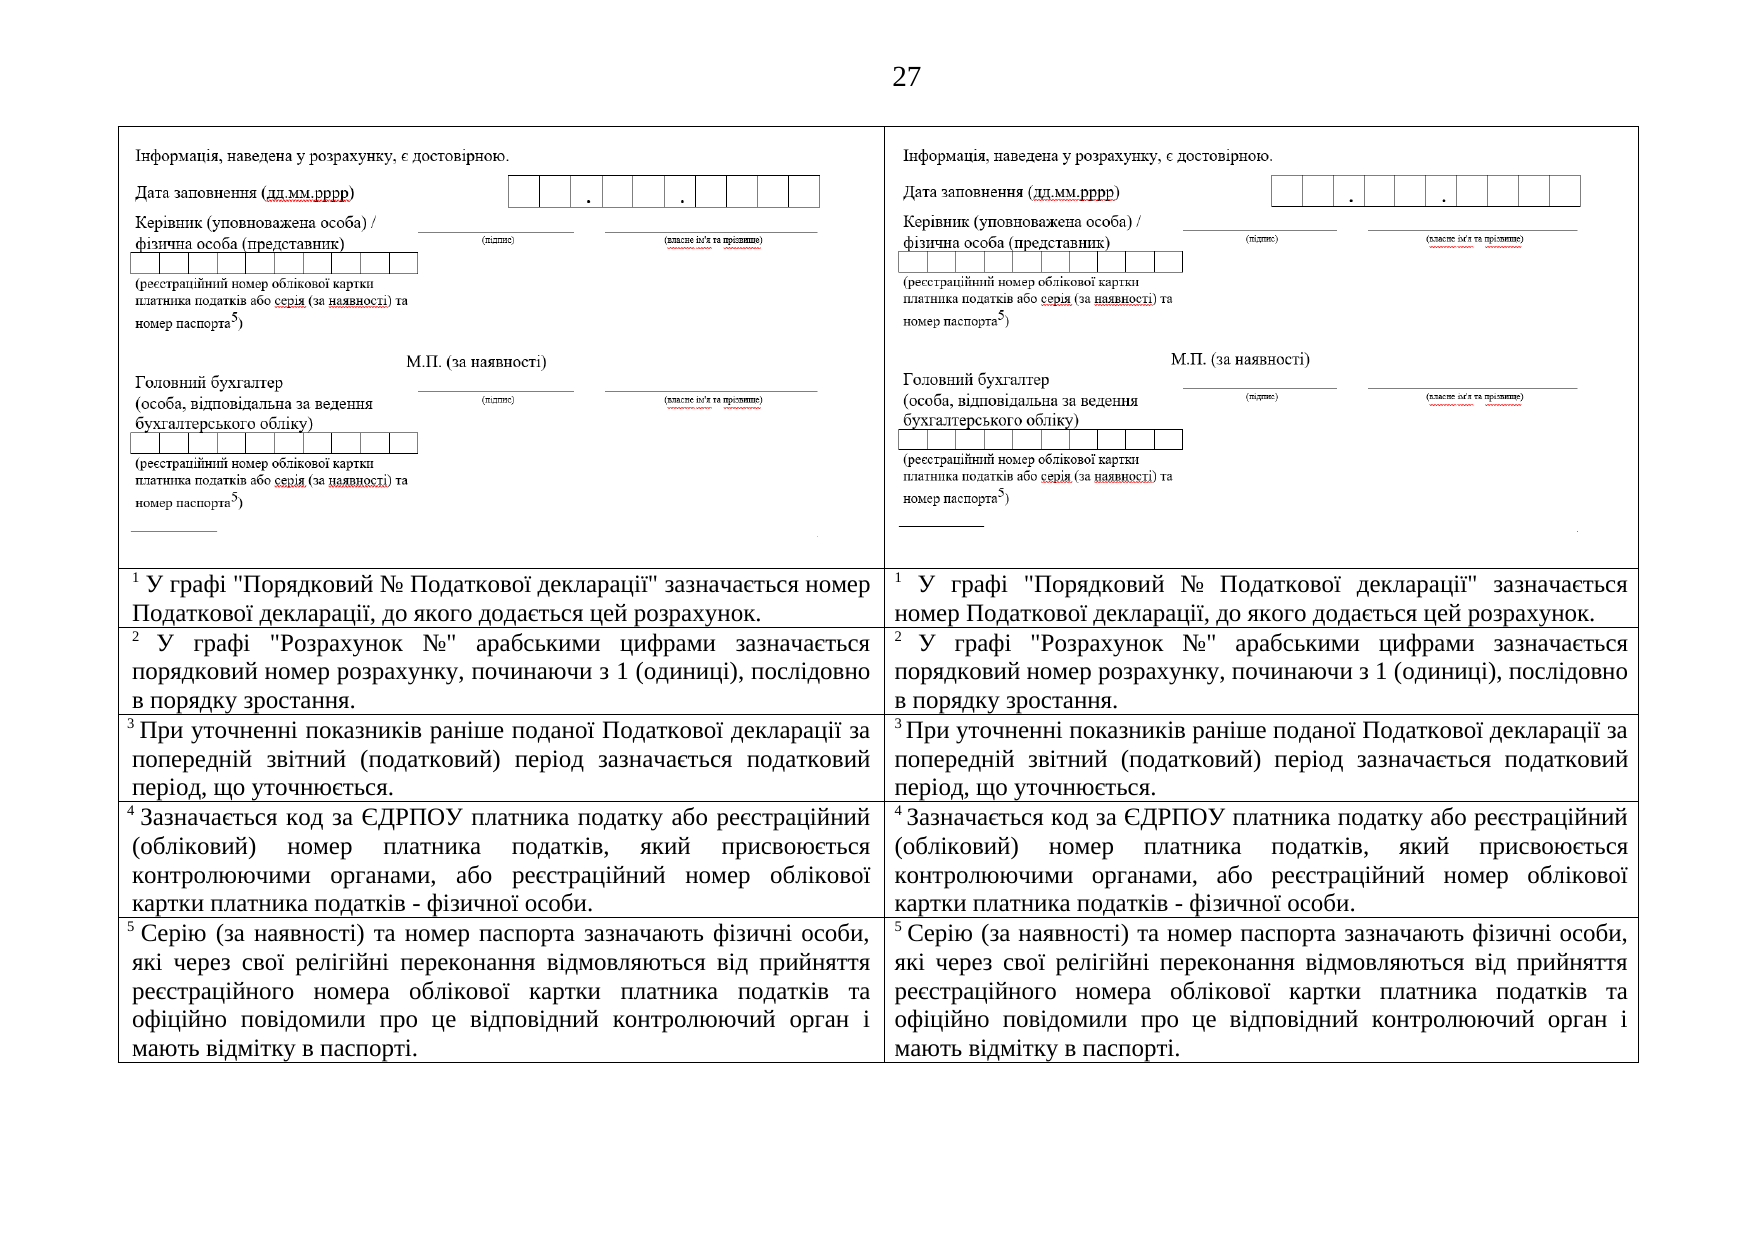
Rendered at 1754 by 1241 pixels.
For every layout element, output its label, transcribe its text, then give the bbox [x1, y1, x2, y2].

table_cell [885, 127, 1638, 568]
table_cell 3 При уточненні показників раніше поданої Податкової декларації за попередній звітний (податковий) період зазначається податковий період, що уточнюється. [885, 715, 1638, 801]
picture [894, 139, 1592, 551]
table_cell 5 Серію (за наявності) та номер паспорта зазначають фізичні особи, які через свої релігійні переконання відмовляються від прийняття реєстраційного номера облікової картки платника податків та офіційно повідомили про це відповідний контролюючий орган і мають відмітку в паспорті. [885, 918, 1638, 1062]
table_cell 1 У графі "Порядковий № Податкової декларації" зазначається номер Податкової декларації, до якого додається цей розрахунок. [119, 569, 884, 627]
table_cell 2 У графі "Розрахунок №" арабськими цифрами зазначається порядковий номер розрахунку, починаючи з 1 (одиниці), послідовно в порядку зростання. [885, 628, 1638, 714]
table_cell 1 У графі "Порядковий № Податкової декларації" зазначається номер Податкової декларації, до якого додається цей розрахунок. [885, 569, 1638, 627]
table_cell 2 У графі "Розрахунок №" арабськими цифрами зазначається порядковий номер розрахунку, починаючи з 1 (одиниці), послідовно в порядку зростання. [119, 628, 884, 714]
picture [127, 139, 832, 556]
table_cell 4 Зазначається код за ЄДРПОУ платника податку або реєстраційний (обліковий) номер платника податків, який присвоюється контролюючими органами, або реєстраційний номер облікової картки платника податків - фізичної особи. [885, 802, 1638, 917]
table_cell 5 Серію (за наявності) та номер паспорта зазначають фізичні особи, які через свої релігійні переконання відмовляються від прийняття реєстраційного номера облікової картки платника податків та офіційно повідомили про це відповідний контролюючий орган і мають відмітку в паспорті. [119, 918, 884, 1062]
table_cell 3 При уточненні показників раніше поданої Податкової декларації за попередній звітний (податковий) період зазначається податковий період, що уточнюється. [119, 715, 884, 801]
table_cell [119, 127, 884, 568]
table_cell 4 Зазначається код за ЄДРПОУ платника податку або реєстраційний (обліковий) номер платника податків, який присвоюється контролюючими органами, або реєстраційний номер облікової картки платника податків - фізичної особи. [119, 802, 884, 917]
